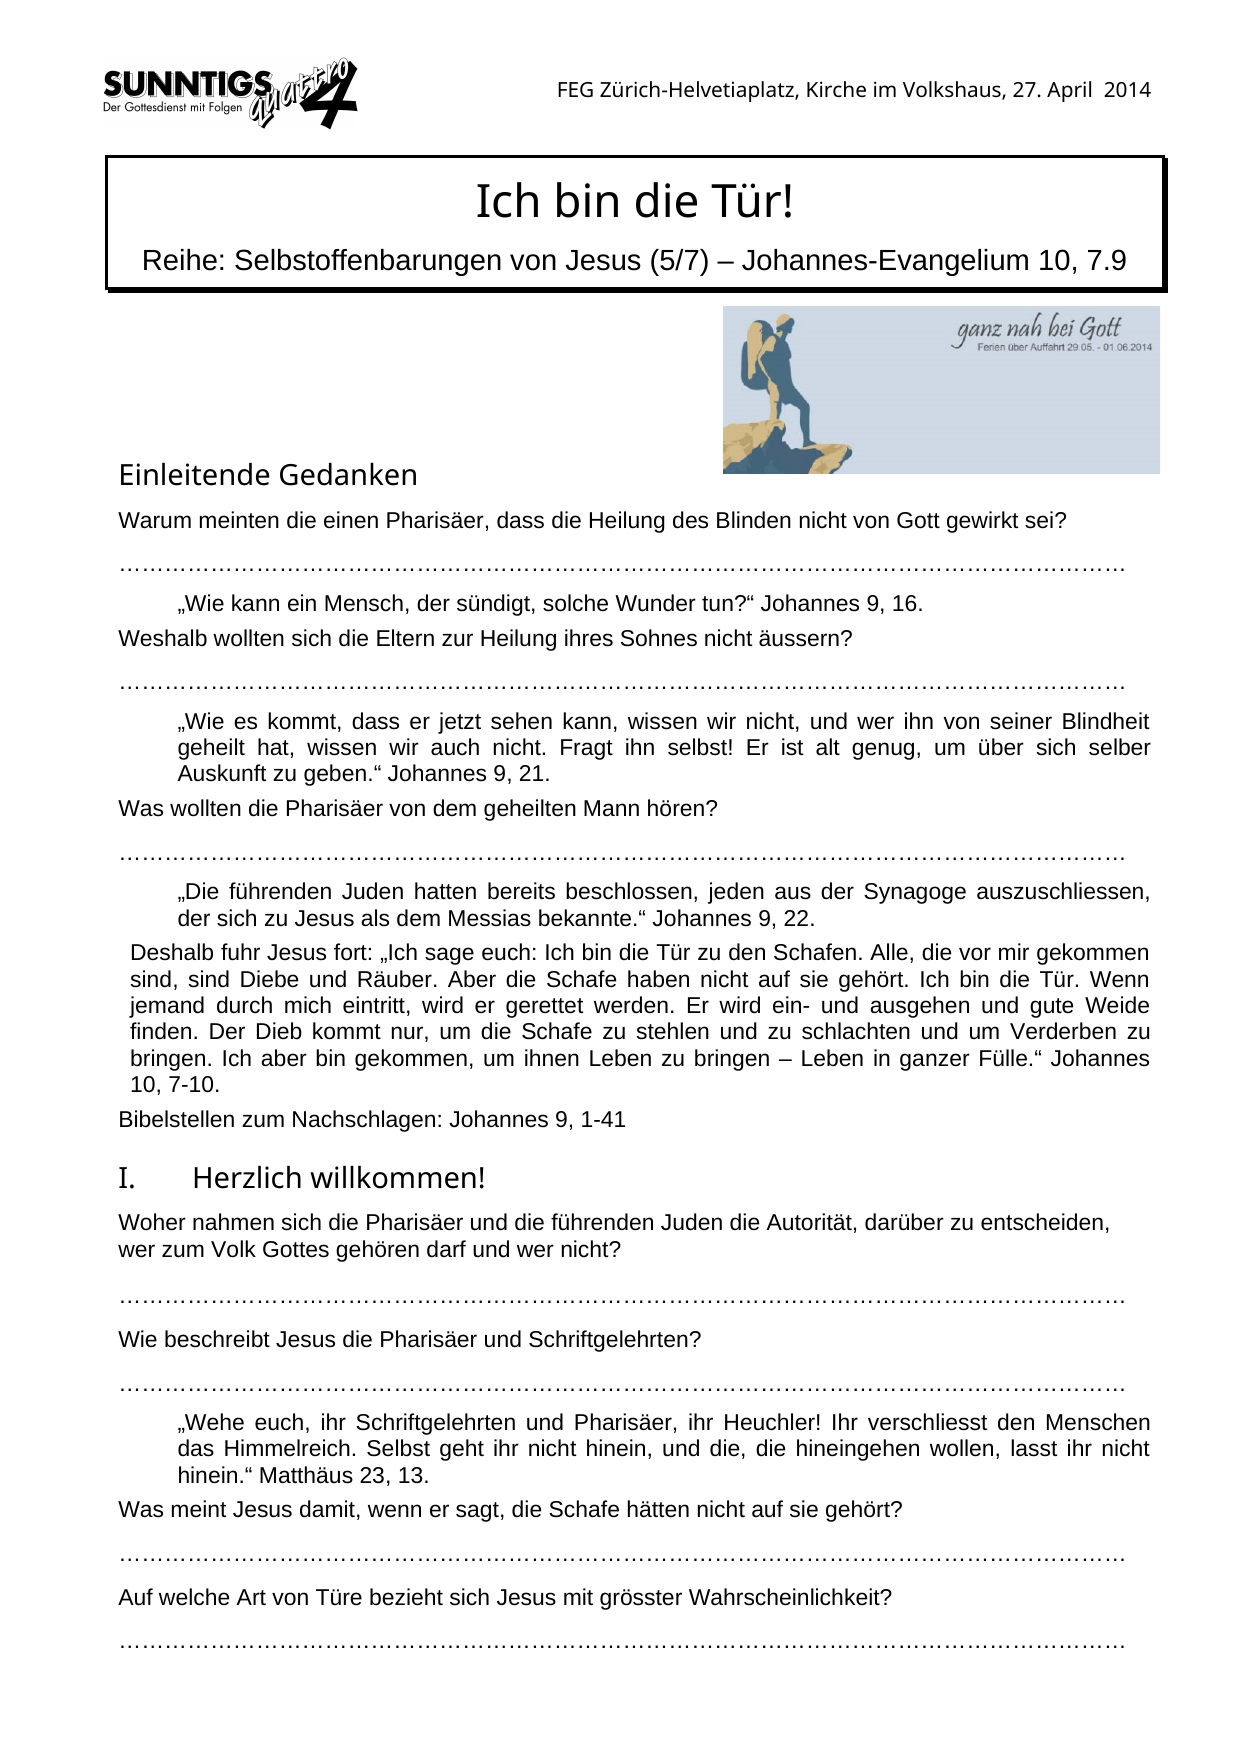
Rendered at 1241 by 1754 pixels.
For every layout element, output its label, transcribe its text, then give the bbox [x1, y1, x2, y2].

text „Wie kann ein Mensch, der sündigt, solche Wunder tun?“ Johannes 9, 16. [177, 590, 1152, 616]
text Ich bin die Tür! [108, 158, 1162, 229]
subtitle Herzlich willkommen! [118, 1157, 1152, 1197]
text Auf welche Art von Türe bezieht sich Jesus mit grösster Wahrscheinlichkeit? [118, 1584, 1152, 1610]
text Was meint Jesus damit, wenn er sagt, die Schafe hätten nicht auf sie gehört? [118, 1496, 1152, 1523]
text „Wie es kommt, dass er jetzt sehen kann, wissen wir nicht, und wer ihn von seiner Blindheit geheilt hat, wissen wir auch nicht. Fragt ihn selbst! Er ist alt genug, um über sich selber Auskunft zu geben.“ Johannes 9, 21. [177, 708, 1152, 787]
text …………………………………………………………………………………………………………………… [118, 550, 1152, 577]
text Deshalb fuhr Jesus fort: „Ich sage euch: Ich bin die Tür zu den Schafen. Alle, die vor mir gekommen sind, sind Diebe und Räuber. Aber die Schafe haben nicht auf sie gehört. Ich bin die Tür. Wenn jemand durch mich eintritt, wird er gerettet werden. Er wird ein- und ausgehen und gute Weide finden. Der Dieb kommt nur, um die Schafe zu stehlen und zu schlachten und um Verderben zu bringen. Ich aber bin gekommen, um ihnen Leben zu bringen – Leben in ganzer Fülle.“ Johannes 10, 7-10. [130, 939, 1152, 1097]
picture [102, 56, 359, 131]
text Weshalb wollten sich die Eltern zur Heilung ihres Sohnes nicht äussern? [118, 624, 1152, 651]
text …………………………………………………………………………………………………………………… [118, 668, 1152, 694]
text Reihe: Selbstoffenbarungen von Jesus (5/7) – Johannes-Evangelium 10, 7.9 [108, 229, 1162, 287]
text …………………………………………………………………………………………………………………… [118, 1369, 1152, 1396]
text „Wehe euch, ihr Schriftgelehrten und Pharisäer, ihr Heuchler! Ihr verschliesst den Menschen das Himmelreich. Selbst geht ihr nicht hinein, und die, die hineingehen wollen, lasst ihr nicht hinein.“ Matthäus 23, 13. [177, 1409, 1152, 1488]
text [118, 1540, 1152, 1566]
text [118, 1627, 1152, 1654]
text Woher nahmen sich die Pharisäer und die führenden Juden die Autorität, darüber zu entscheiden, wer zum Volk Gottes gehören darf und wer nicht? [118, 1209, 1152, 1262]
text Wie beschreibt Jesus die Pharisäer und Schriftgelehrten? [118, 1326, 1152, 1352]
text Bibelstellen zum Nachschlagen: Johannes 9, 1-41 [118, 1106, 1152, 1132]
text …………………………………………………………………………………………………………………… [118, 839, 1152, 865]
text Einleitende Gedanken [118, 454, 1152, 494]
text Warum meinten die einen Pharisäer, dass die Heilung des Blinden nicht von Gott gewirkt sei? [118, 507, 1152, 533]
text Was wollten die Pharisäer von dem geheilten Mann hören? [118, 795, 1152, 821]
text „Die führenden Juden hatten bereits beschlossen, jeden aus der Synagoge auszuschliessen, der sich zu Jesus als dem Messias bekannte.“ Johannes 9, 22. [177, 878, 1152, 931]
picture [723, 306, 1160, 474]
text …………………………………………………………………………………………………………………… [118, 1282, 1152, 1309]
